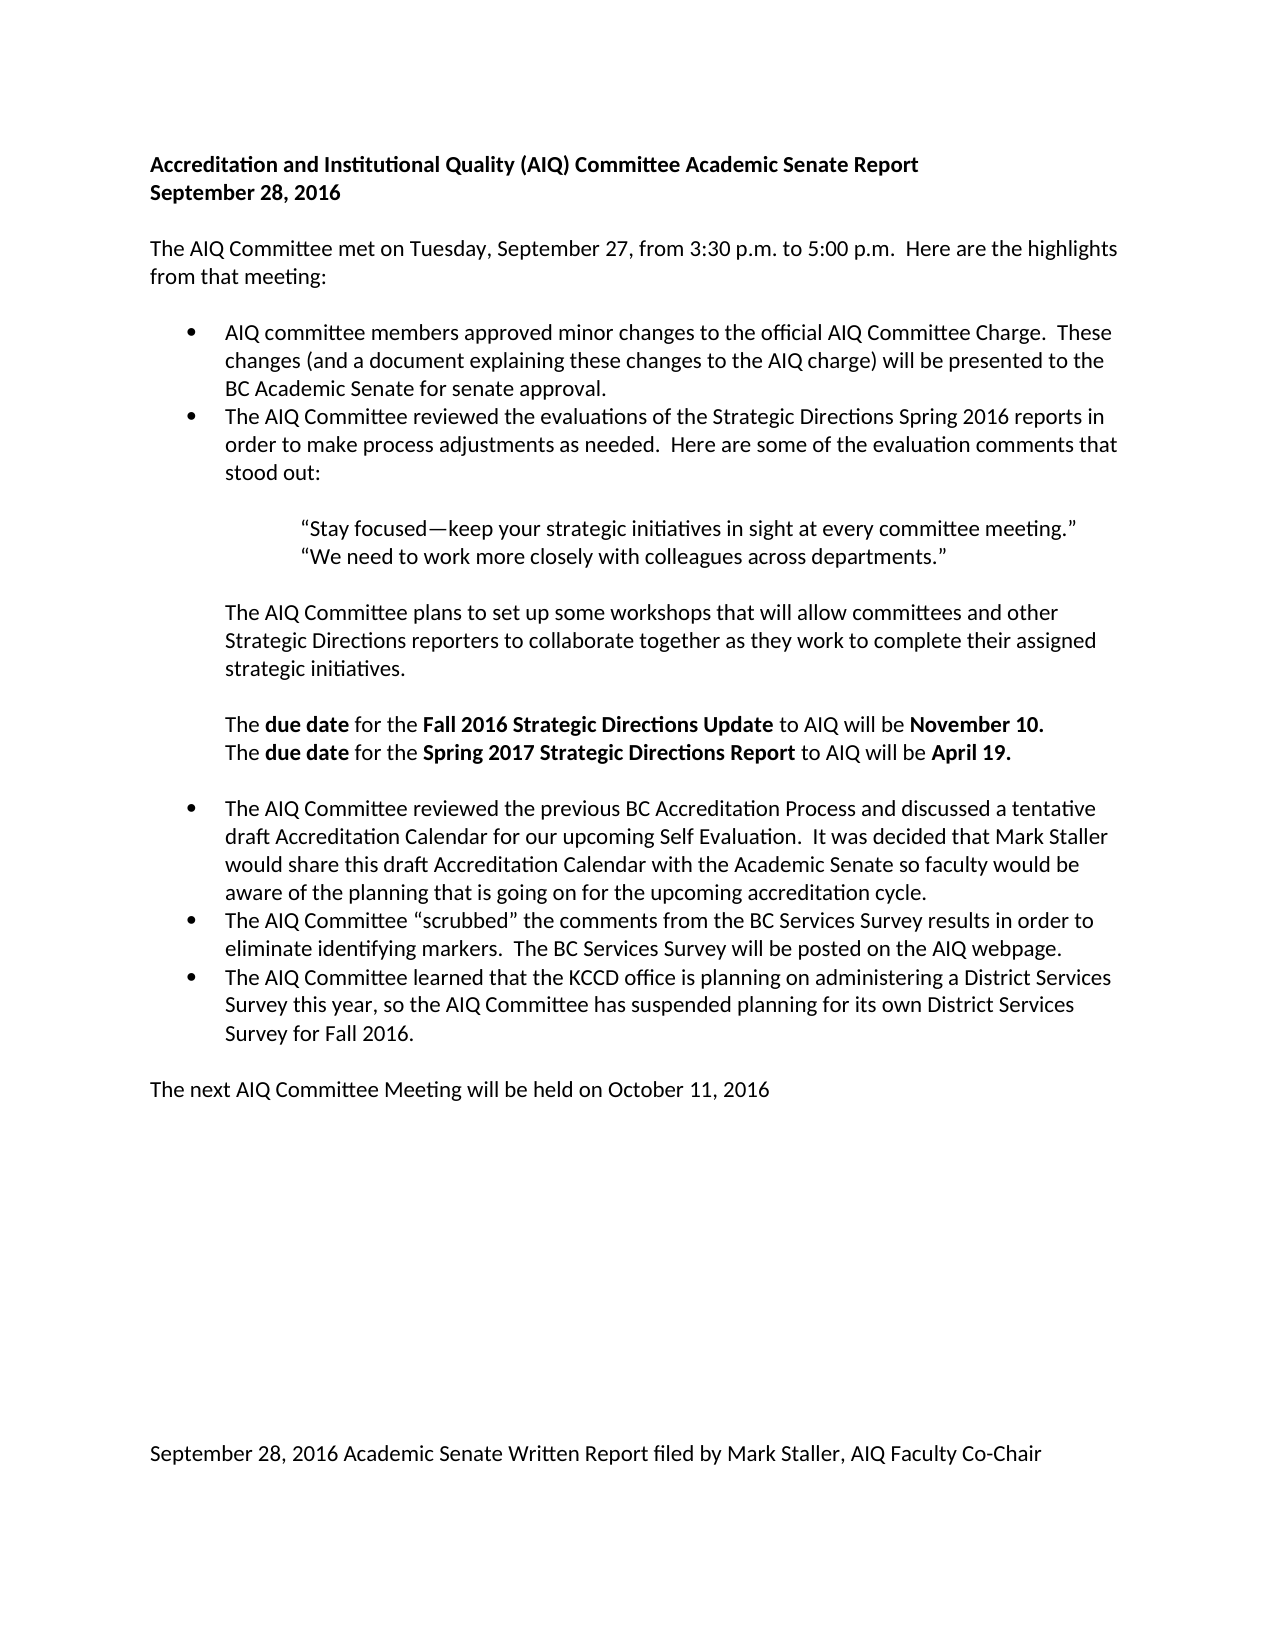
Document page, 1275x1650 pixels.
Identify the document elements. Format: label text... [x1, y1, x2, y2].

list The AIQ Committee reviewed the evaluations of the Strategic Directions Spring 2016 reports in order to make process adjustments as needed. Here are some of the evaluation comments that stood out: [187, 402, 1125, 486]
text The due date for the Fall 2016 Strategic Directions Update to AIQ will be November 10. [225, 710, 1125, 738]
text The AIQ Committee plans to set up some workshops that will allow committees and other [150, 598, 1125, 626]
text “We need to work more closely with colleagues across departments.” [300, 542, 1125, 570]
text Strategic Directions reporters to collaborate together as they work to complete their assigned strategic initiatives. [225, 626, 1125, 682]
list The AIQ Committee reviewed the previous BC Accreditation Process and discussed a tentative draft Accreditation Calendar for our upcoming Self Evaluation. It was decided that Mark Staller would share this draft Accreditation Calendar with the Academic Senate so faculty would be aware of the planning that is going on for the upcoming accreditation cycle. [187, 794, 1125, 907]
text The next AIQ Committee Meeting will be held on October 11, 2016 [150, 1075, 1125, 1103]
list AIQ committee members approved minor changes to the official AIQ Committee Charge. These changes (and a document explaining these changes to the AIQ charge) will be presented to the BC Academic Senate for senate approval. [187, 318, 1125, 402]
text Accreditation and Institutional Quality (AIQ) Committee Academic Senate Report [150, 150, 1125, 178]
text The AIQ Committee met on Tuesday, September 27, from 3:30 p.m. to 5:00 p.m. Here are the highlights from that meeting: [150, 234, 1125, 290]
text The due date for the Spring 2017 Strategic Directions Report to AIQ will be April 19. [225, 738, 1125, 766]
text September 28, 2016 [150, 178, 1125, 206]
list The AIQ Committee “scrubbed” the comments from the BC Services Survey results in order to eliminate identifying markers. The BC Services Survey will be posted on the AIQ webpage. [187, 907, 1125, 963]
list The AIQ Committee learned that the KCCD office is planning on administering a District Services Survey this year, so the AIQ Committee has suspended planning for its own District Services Survey for Fall 2016. [187, 963, 1125, 1047]
text “Stay focused—keep your strategic initiatives in sight at every committee meeting.” [300, 514, 1125, 542]
text September 28, 2016 Academic Senate Written Report filed by Mark Staller, AIQ Faculty Co-Chair [150, 1439, 1125, 1467]
